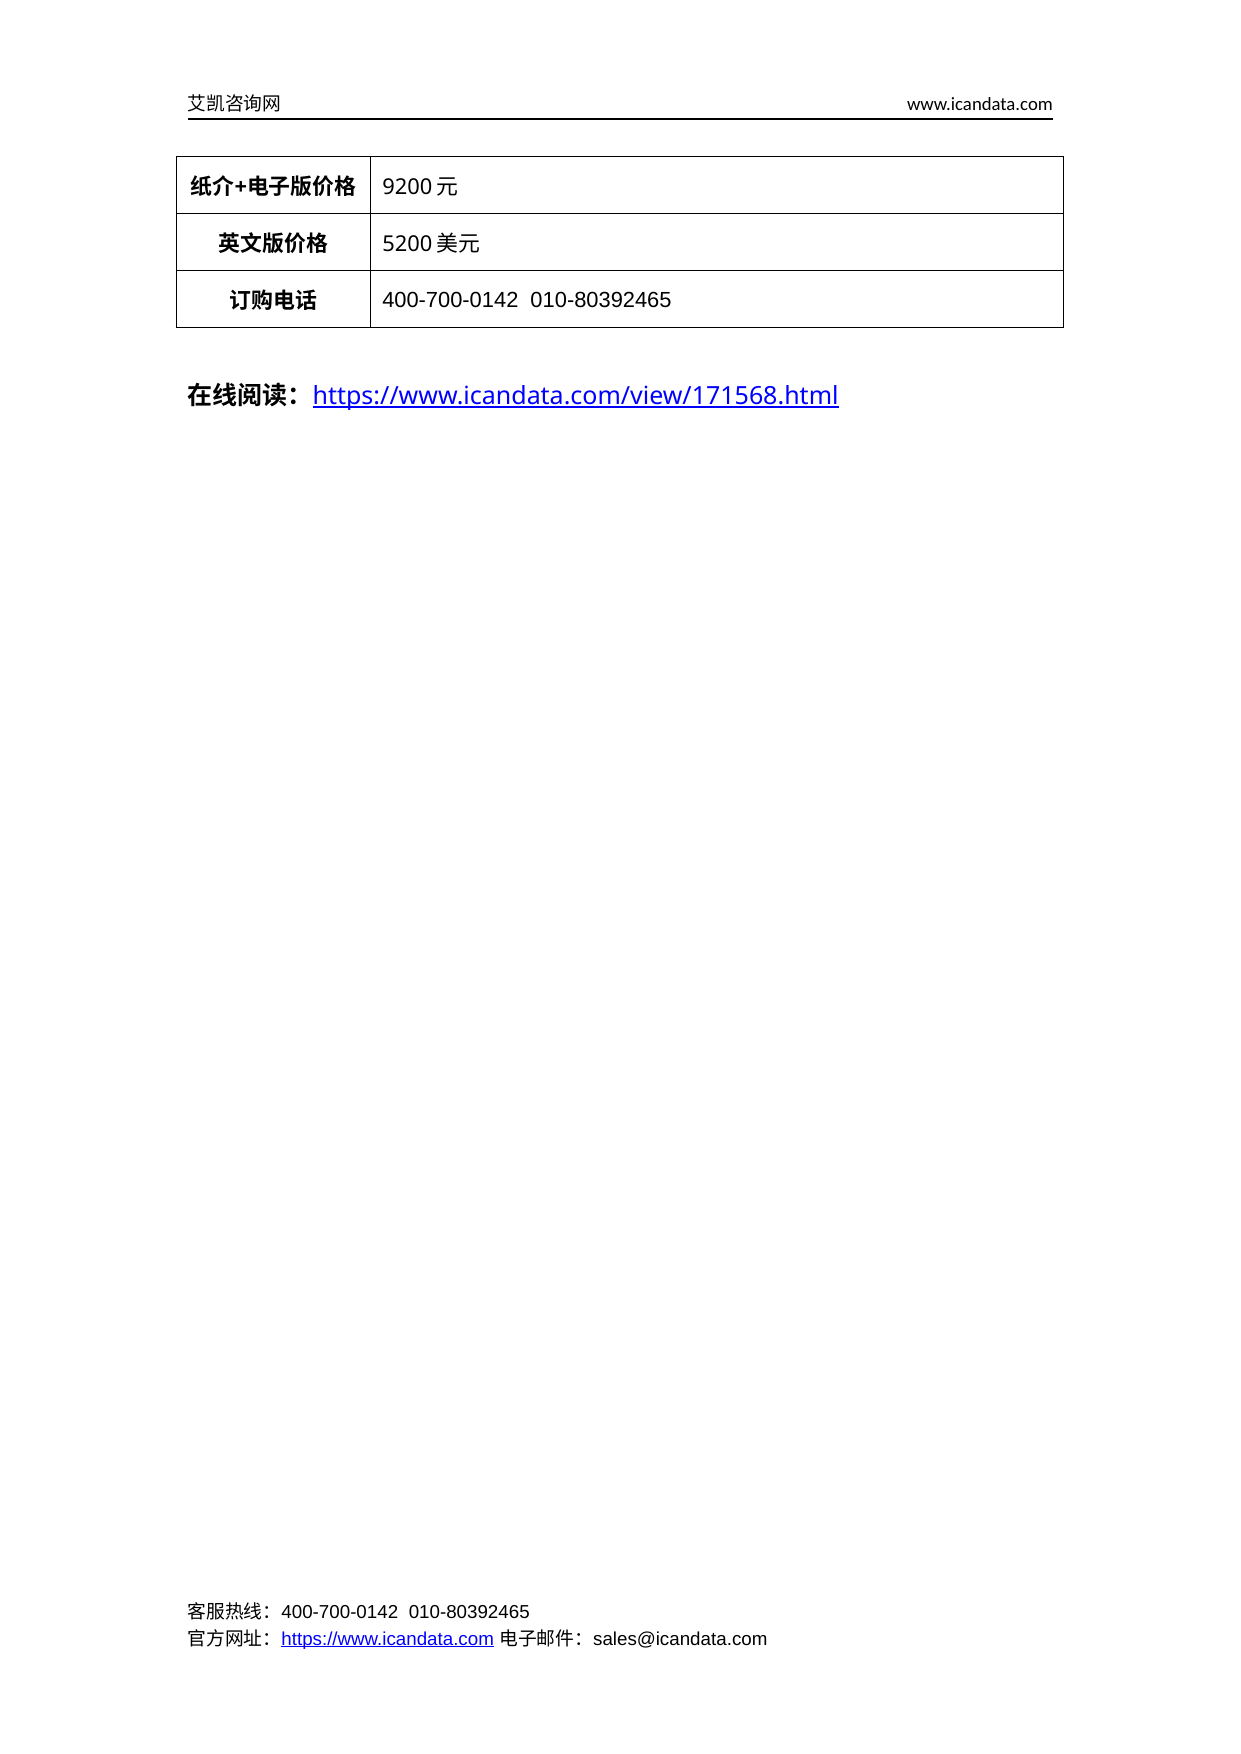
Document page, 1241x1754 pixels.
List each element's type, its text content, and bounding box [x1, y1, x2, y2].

table_cell 订购电话 [177, 271, 370, 327]
table_cell 400-700-0142 010-80392465 [371, 271, 1063, 327]
table_cell 英文版价格 [177, 214, 370, 270]
text 在线阅读：https://www.icandata.com/view/171568.html [187, 361, 1053, 426]
table_cell 纸介+电子版价格 [177, 157, 370, 213]
table_cell 5200美元 [371, 214, 1063, 270]
table_cell 9200元 [371, 157, 1063, 213]
